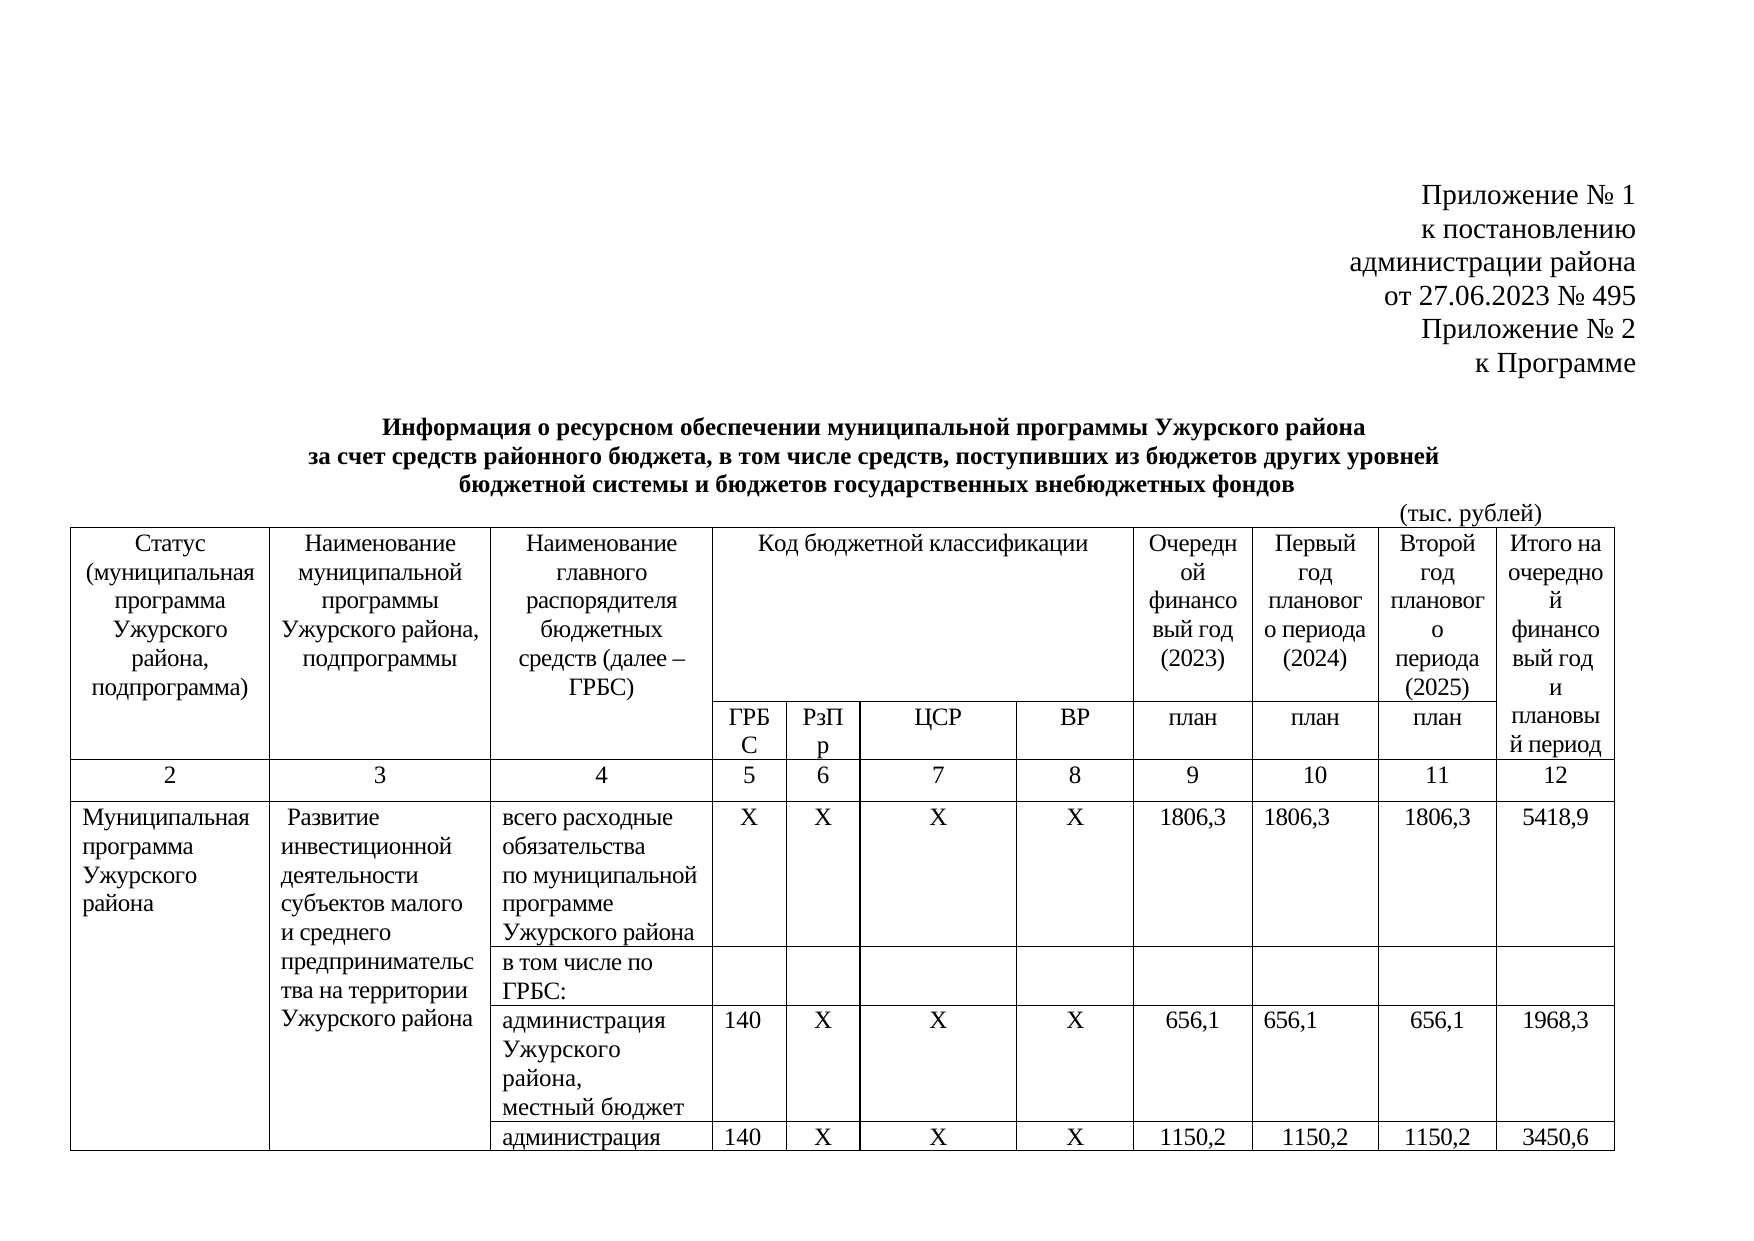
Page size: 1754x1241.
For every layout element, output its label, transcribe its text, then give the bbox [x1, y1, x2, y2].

table_cell 1806,3 [1253, 802, 1378, 946]
table_cell 5 [713, 760, 786, 801]
table_cell 7 [861, 760, 1016, 801]
table_cell 3450,6 [1497, 1122, 1614, 1150]
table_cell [491, 1122, 712, 1150]
text Информация о ресурсном обеспечении муниципальной программы Ужурского района за счет средств районного бюджета, в том числе средств, поступивших из бюджетов других уровней бюджетной системы и бюджетов государственных внебюджетных фондов [118, 412, 1636, 498]
table_cell 1150,2 [1134, 1122, 1252, 1150]
table_cell Х [861, 802, 1016, 946]
table_cell Х [1017, 1122, 1133, 1150]
table_cell РзПр [787, 702, 859, 759]
table_cell план [1379, 702, 1496, 759]
table_cell Х [861, 1122, 1016, 1150]
table_cell [1134, 947, 1252, 1004]
table_header Итого на очередной финансовый год и плановый период [1497, 528, 1614, 759]
table_cell 10 [1253, 760, 1378, 801]
table_cell 140 [713, 1006, 786, 1121]
table_cell 140 [713, 1122, 786, 1150]
table_cell 11 [1379, 760, 1496, 801]
table_cell 5418,9 [1497, 802, 1614, 946]
table_header Первый год планового периода (2024) [1253, 528, 1378, 701]
table_cell Х [713, 802, 786, 946]
table_header Наименование главного распорядителя бюджетных средств (далее – ГРБС) [491, 528, 712, 759]
table_cell план [1134, 702, 1252, 759]
table_cell в том числе по ГРБС: [491, 947, 712, 1004]
table_cell 656,1 [1134, 1006, 1252, 1121]
table_cell 1150,2 [1253, 1122, 1378, 1150]
table_cell 1150,2 [1379, 1122, 1496, 1150]
table_cell 1806,3 [1134, 802, 1252, 946]
table_cell Развитие инвестиционной деятельности субъектов малого и среднего предпринимательства на территории Ужурского района [270, 802, 490, 1150]
table_cell [787, 947, 859, 1004]
table_cell Х [1017, 1006, 1133, 1121]
table_cell [1253, 947, 1378, 1004]
table_cell администрация Ужурского района, местный бюджет [491, 1006, 712, 1121]
table_cell 6 [787, 760, 859, 801]
table_cell [1379, 947, 1496, 1004]
text (тыс. рублей) [118, 498, 1636, 527]
text Приложение № 1 [118, 177, 1636, 211]
table_cell 4 [491, 760, 712, 801]
table_cell ВР [1017, 702, 1133, 759]
table_header Статус (муниципальная программа Ужурского района, подпрограмма) [71, 528, 269, 759]
table_cell Муниципальная программа Ужурского района [71, 802, 269, 1150]
table_cell Х [1017, 802, 1133, 946]
text к Программе [118, 345, 1636, 378]
table_cell 2 [71, 760, 269, 801]
table_cell 9 [1134, 760, 1252, 801]
table_cell 656,1 [1253, 1006, 1378, 1121]
table_cell Х [787, 802, 859, 946]
table_header Второй год планового периода (2025) [1379, 528, 1496, 701]
table_header Очередной финансовый год (2023) [1134, 528, 1252, 701]
table_header Код бюджетной классификации [713, 528, 1133, 701]
table_cell [713, 947, 786, 1004]
table_cell ГРБС [713, 702, 786, 759]
table_cell [1497, 947, 1614, 1004]
table_cell 1806,3 [1379, 802, 1496, 946]
text от 27.06.2023 № 495 [118, 278, 1636, 311]
table_cell 3 [270, 760, 490, 801]
table_cell [861, 947, 1016, 1004]
text администрации района [118, 244, 1636, 278]
text Приложение № 2 [118, 311, 1636, 345]
table_cell 656,1 [1379, 1006, 1496, 1121]
table_cell Х [861, 1006, 1016, 1121]
table_header Наименование муниципальной программы Ужурского района, подпрограммы [270, 528, 490, 759]
table_cell 1968,3 [1497, 1006, 1614, 1121]
text к постановлению [118, 211, 1636, 244]
table_cell ЦСР [861, 702, 1016, 759]
table_cell 8 [1017, 760, 1133, 801]
table_cell [1017, 947, 1133, 1004]
table_cell Х [787, 1122, 859, 1150]
table_cell всего расходные обязательства по муниципальной программе Ужурского района [491, 802, 712, 946]
table_cell план [1253, 702, 1378, 759]
table_cell Х [787, 1006, 859, 1121]
table_cell 12 [1497, 760, 1614, 801]
